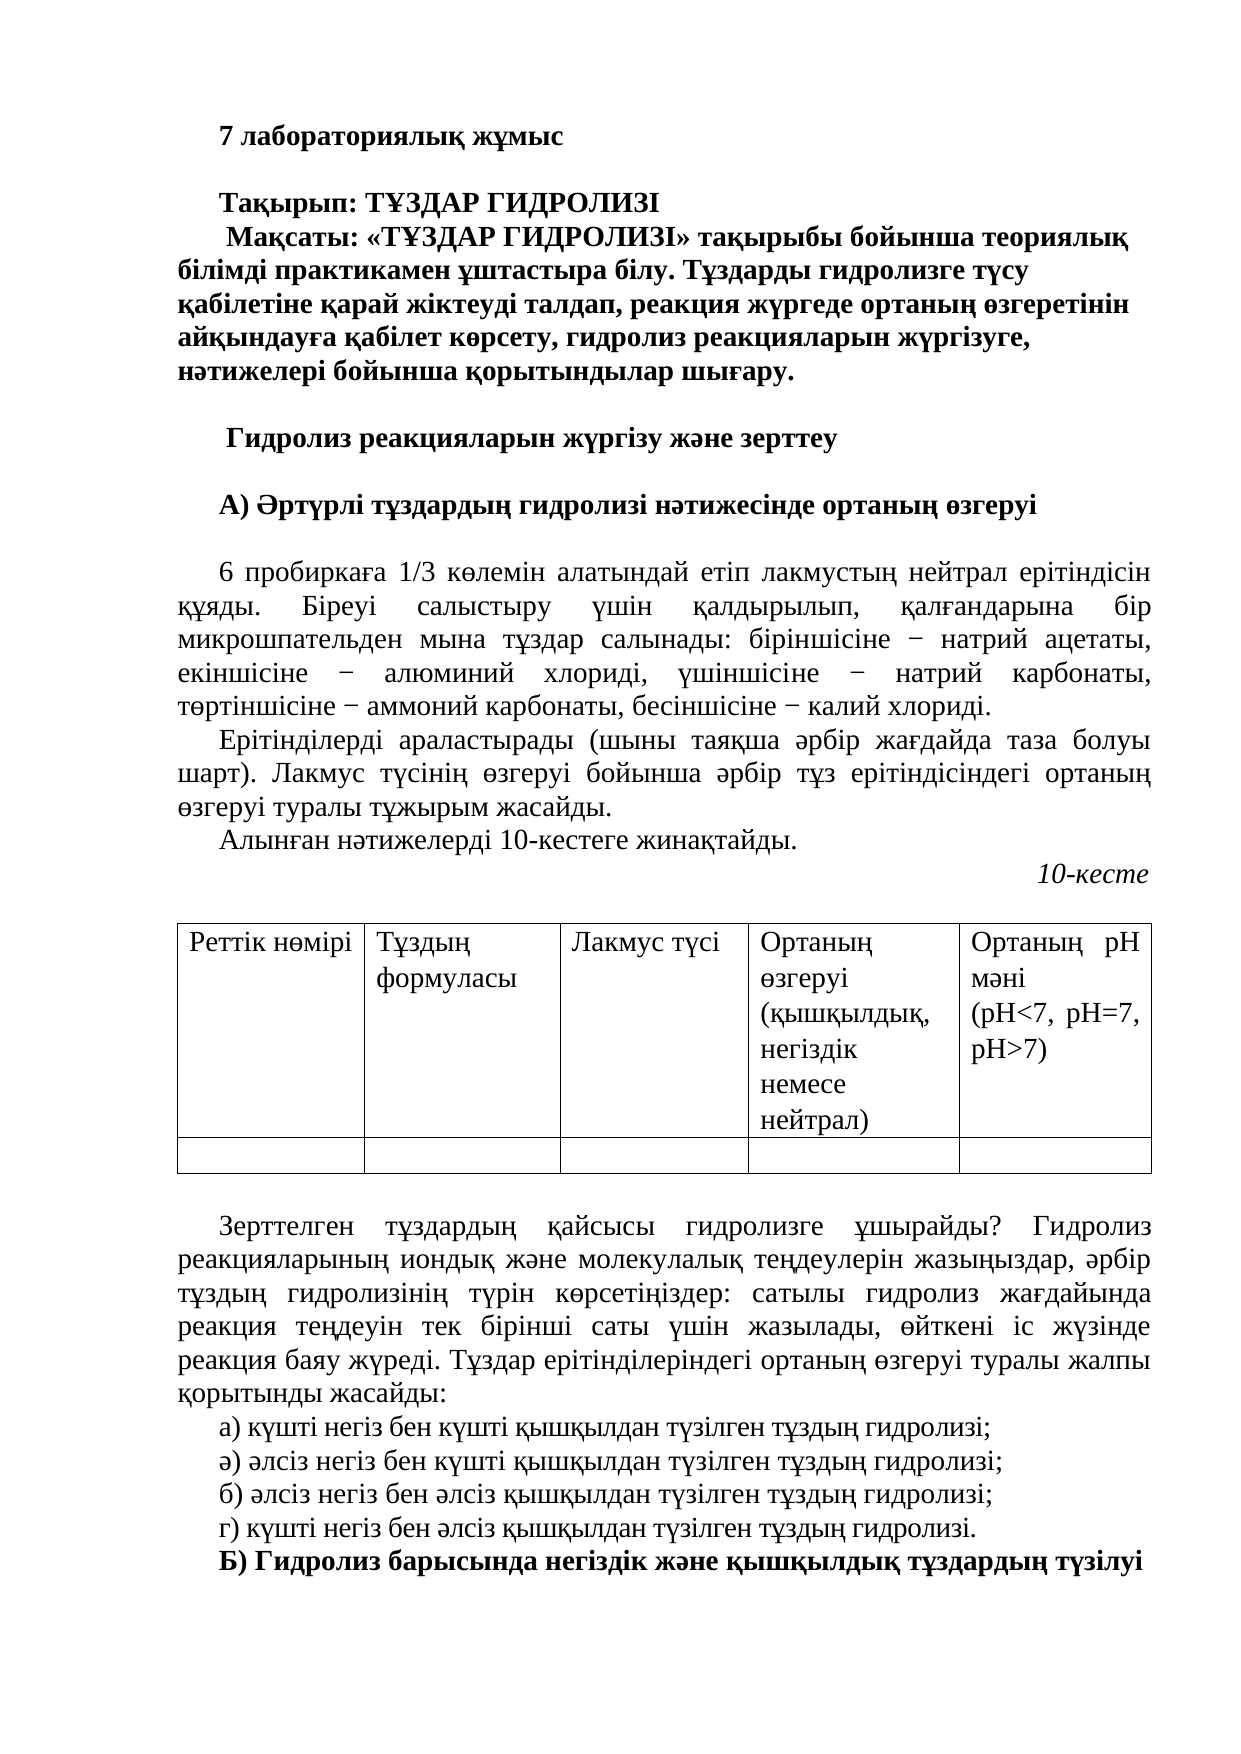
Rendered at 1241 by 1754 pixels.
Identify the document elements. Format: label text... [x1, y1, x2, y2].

text Гидролиз реакцияларын жүргізу және зерттеу [177, 420, 1152, 453]
text Алынған нәтижелерді 10-кестеге жинақтайды. [177, 822, 1152, 856]
table_header Тұздың формуласы [365, 924, 560, 1137]
text a) күшті негіз бен күшті қышқылдан түзілген тұздың гидролизі; [177, 1409, 1152, 1443]
table_cell [561, 1138, 748, 1173]
table_header Лакмус түсі [561, 924, 748, 1137]
text Тақырып: ТҰЗДАР ГИДРОЛИЗІ [177, 185, 1152, 219]
text А) Әртүрлі тұздардың гидролизі нәтижесінде ортаның өзгеруі [177, 487, 1152, 521]
table_cell [178, 1138, 364, 1173]
table_header Ортаның өзгеруі (қышқылдық, негіздік немесе нейтрал) [749, 924, 959, 1137]
table_header Ортаның рН мәні (рН<7, рН=7, рН>7) [960, 924, 1151, 1137]
text Мақсаты: «ТҰЗДАР ГИДРОЛИЗІ» тақырыбы бойынша теориялық білімді практикамен ұштастыра білу. Тұздарды гидролизге түсу қабілетіне қарай жіктеуді талдап, реакция жүргеде ортаның өзгеретінін айқындауға қабілет көрсету, гидролиз реакцияларын жүргізуге, нәтижелері бойынша қорытындылар шығару. [177, 219, 1152, 386]
table_cell [365, 1138, 560, 1173]
text 10-кесте [177, 856, 1152, 889]
text 7 лабораториялық жұмыс [177, 118, 1152, 152]
text Зерттелген тұздардың қайсысы гидролизге ұшырайды? Гидролиз реакцияларының иондық және молекулалық теңдеулерін жазыңыздар, әрбір тұздың гидролизінің түрін көрсетіңіздер: сатылы гидролиз жағдайында реакция теңдеуін тек бірінші саты үшін жазылады, өйткені іс жүзінде реакция баяу жүреді. Тұздар ерітінділеріндегі ортаның өзгеруі туралы жалпы қорытынды жасайды: [177, 1208, 1152, 1409]
text Ерітінділерді араластырады (шыны таяқша әрбір жағдайда таза болуы шарт). Лакмус түсінің өзгеруі бойынша әрбір тұз ерітіндісіндегі ортаның өзгеруі туралы тұжырым жасайды. [177, 722, 1152, 822]
table_header Реттік нөмірі [178, 924, 364, 1137]
text г) күшті негіз бен әлсіз қышқылдан түзілген тұздың гидролизі. [177, 1510, 1152, 1543]
text Б) Гидролиз барысында негіздік және қышқылдық тұздардың түзілуі [177, 1543, 1152, 1577]
table_cell [749, 1138, 959, 1173]
text 6 пробиркаға 1/3 көлемін алатындай етіп лакмустың нейтрал ерітіндісін құяды. Біреуі салыстыру үшін қалдырылып, қалғандарына бір микрошпательден мына тұздар салынады: біріншісіне − натрий ацетаты, екіншісіне − алюминий хлориді, үшіншісіне − натрий карбонаты, төртіншісіне − аммоний карбонаты, бесіншісіне − калий хлориді. [177, 554, 1152, 722]
text б) әлсіз негіз бен әлсіз қышқылдан түзілген тұздың гидролизі; [177, 1476, 1152, 1510]
text ә) әлсіз негіз бен күшті қышқылдан түзілген тұздың гидролизі; [177, 1443, 1152, 1476]
table_cell [960, 1138, 1151, 1173]
